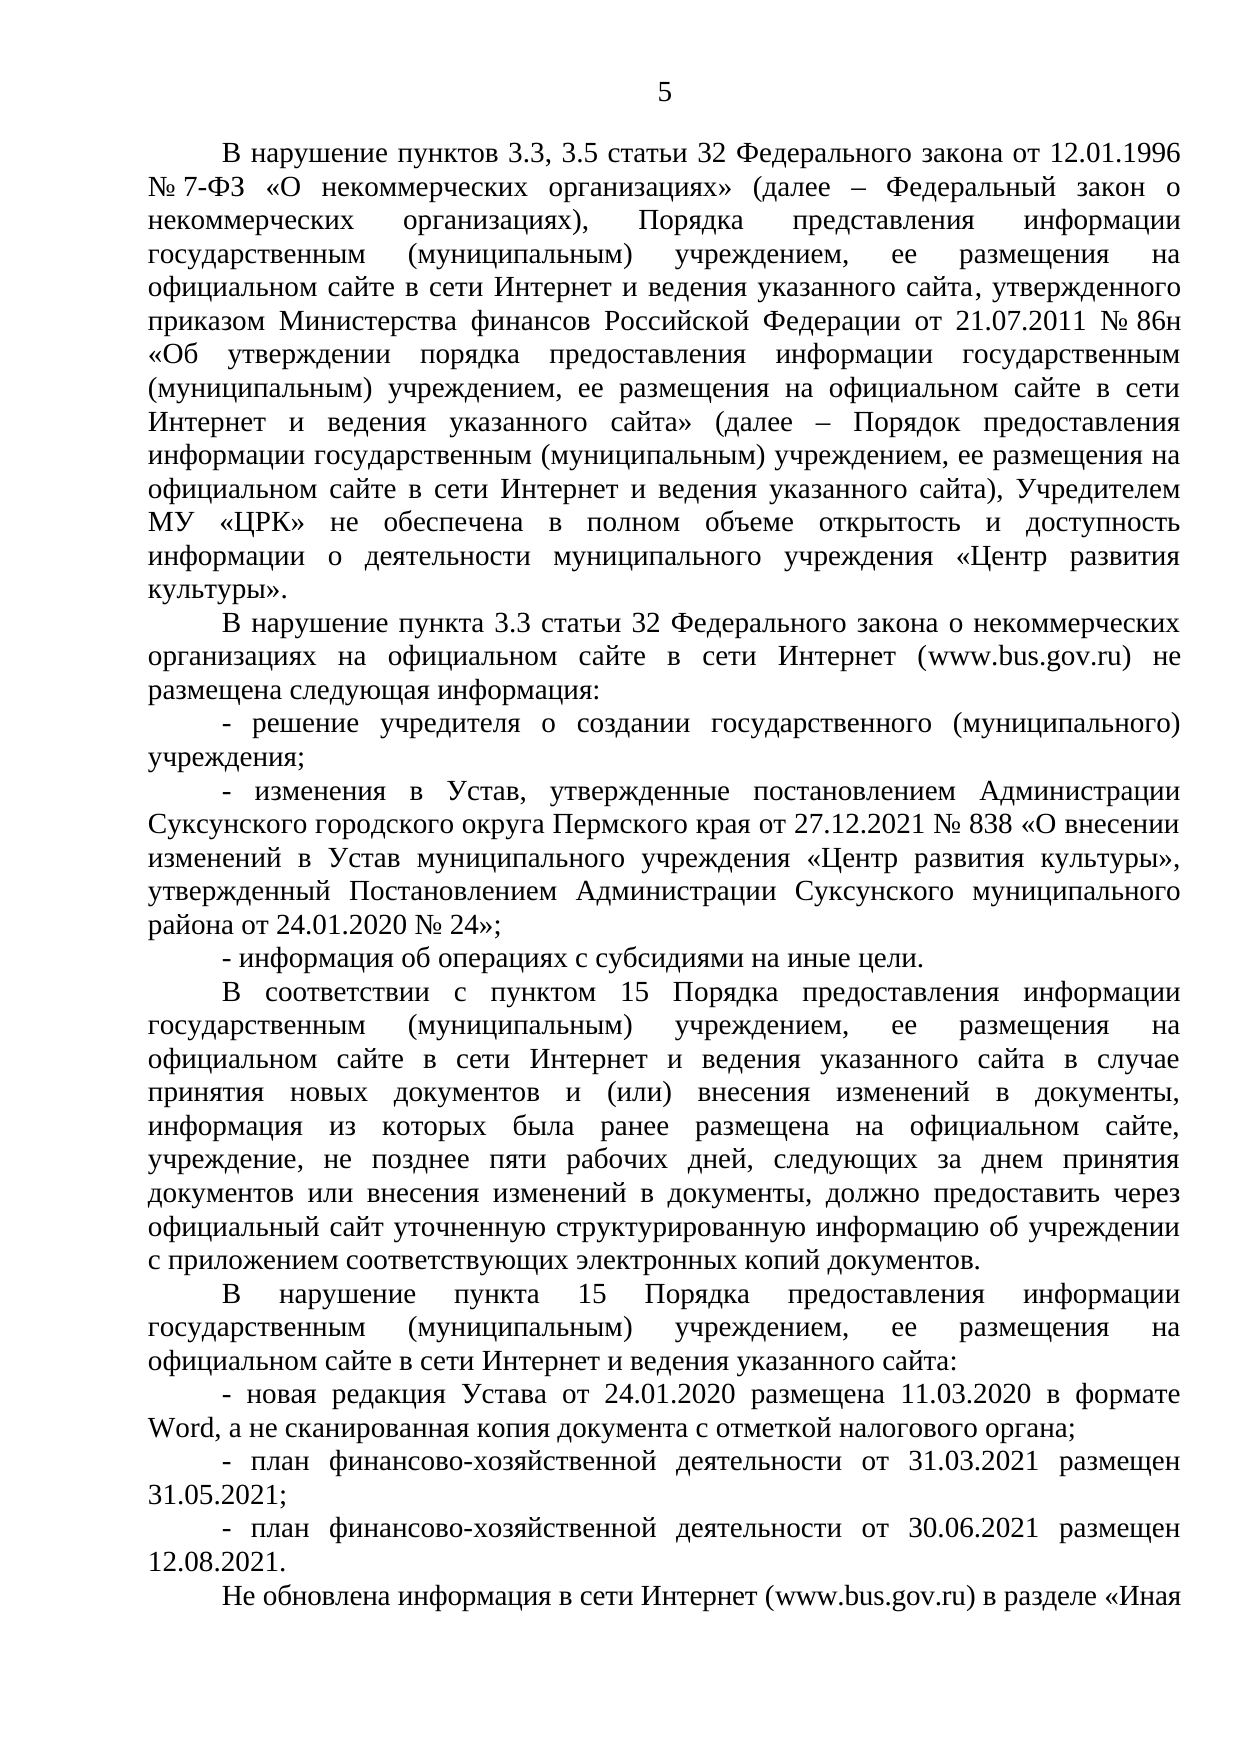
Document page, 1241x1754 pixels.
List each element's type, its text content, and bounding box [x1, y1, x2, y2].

text В нарушение пункта 3.3 статьи 32 Федерального закона о некоммерческих организациях на официальном сайте в сети Интернет (www.bus.gov.ru) не размещена следующая информация: [148, 605, 1181, 706]
text В нарушение пункта 15 Порядка предоставления информации государственным (муниципальным) учреждением, ее размещения на официальном сайте в сети Интернет и ведения указанного сайта: [148, 1276, 1181, 1376]
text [148, 1578, 1181, 1611]
text В нарушение пунктов 3.3, 3.5 статьи 32 Федерального закона от 12.01.1996 № 7-ФЗ «О некоммерческих организациях» (далее – Федеральный закон о некоммерческих организациях), Порядка представления информации государственным (муниципальным) учреждением, ее размещения на официальном сайте в сети Интернет и ведения указанного сайта, утвержденного приказом Министерства финансов Российской Федерации от 21.07.2011 № 86н «Об утверждении порядка предоставления информации государственным (муниципальным) учреждением, ее размещения на официальном сайте в сети Интернет и ведения указанного сайта» (далее – Порядок предоставления информации государственным (муниципальным) учреждением, ее размещения на официальном сайте в сети Интернет и ведения указанного сайта), Учредителем МУ «ЦРК» не обеспечена в полном объеме открытость и доступность информации о деятельности муниципального учреждения «Центр развития культуры». [148, 135, 1181, 605]
text В соответствии с пунктом 15 Порядка предоставления информации государственным (муниципальным) учреждением, ее размещения на официальном сайте в сети Интернет и ведения указанного сайта в случае принятия новых документов и (или) внесения изменений в документы, информация из которых была ранее размещена на официальном сайте, учреждение, не позднее пяти рабочих дней, следующих за днем принятия документов или внесения изменений в документы, должно предоставить через официальный сайт уточненную структурированную информацию об учреждении с приложением соответствующих электронных копий документов. [148, 974, 1181, 1276]
text - решение учредителя о создании государственного (муниципального) учреждения; [148, 706, 1181, 773]
text - изменения в Устав, утвержденные постановлением Администрации Суксунского городского округа Пермского края от 27.12.2021 № 838 «О внесении изменений в Устав муниципального учреждения «Центр развития культуры», утвержденный Постановлением Администрации Суксунского муниципального района от 24.01.2020 № 24»; [148, 773, 1181, 940]
text - информация об операциях с субсидиями на иные цели. [148, 940, 1181, 974]
text - план финансово-хозяйственной деятельности от 31.03.2021 размещен 31.05.2021; [148, 1443, 1181, 1511]
text - новая редакция Устава от 24.01.2020 размещена 11.03.2020 в формате Word, а не сканированная копия документа с отметкой налогового органа; [148, 1376, 1181, 1443]
text - план финансово-хозяйственной деятельности от 30.06.2021 размещен 12.08.2021. [148, 1511, 1181, 1578]
